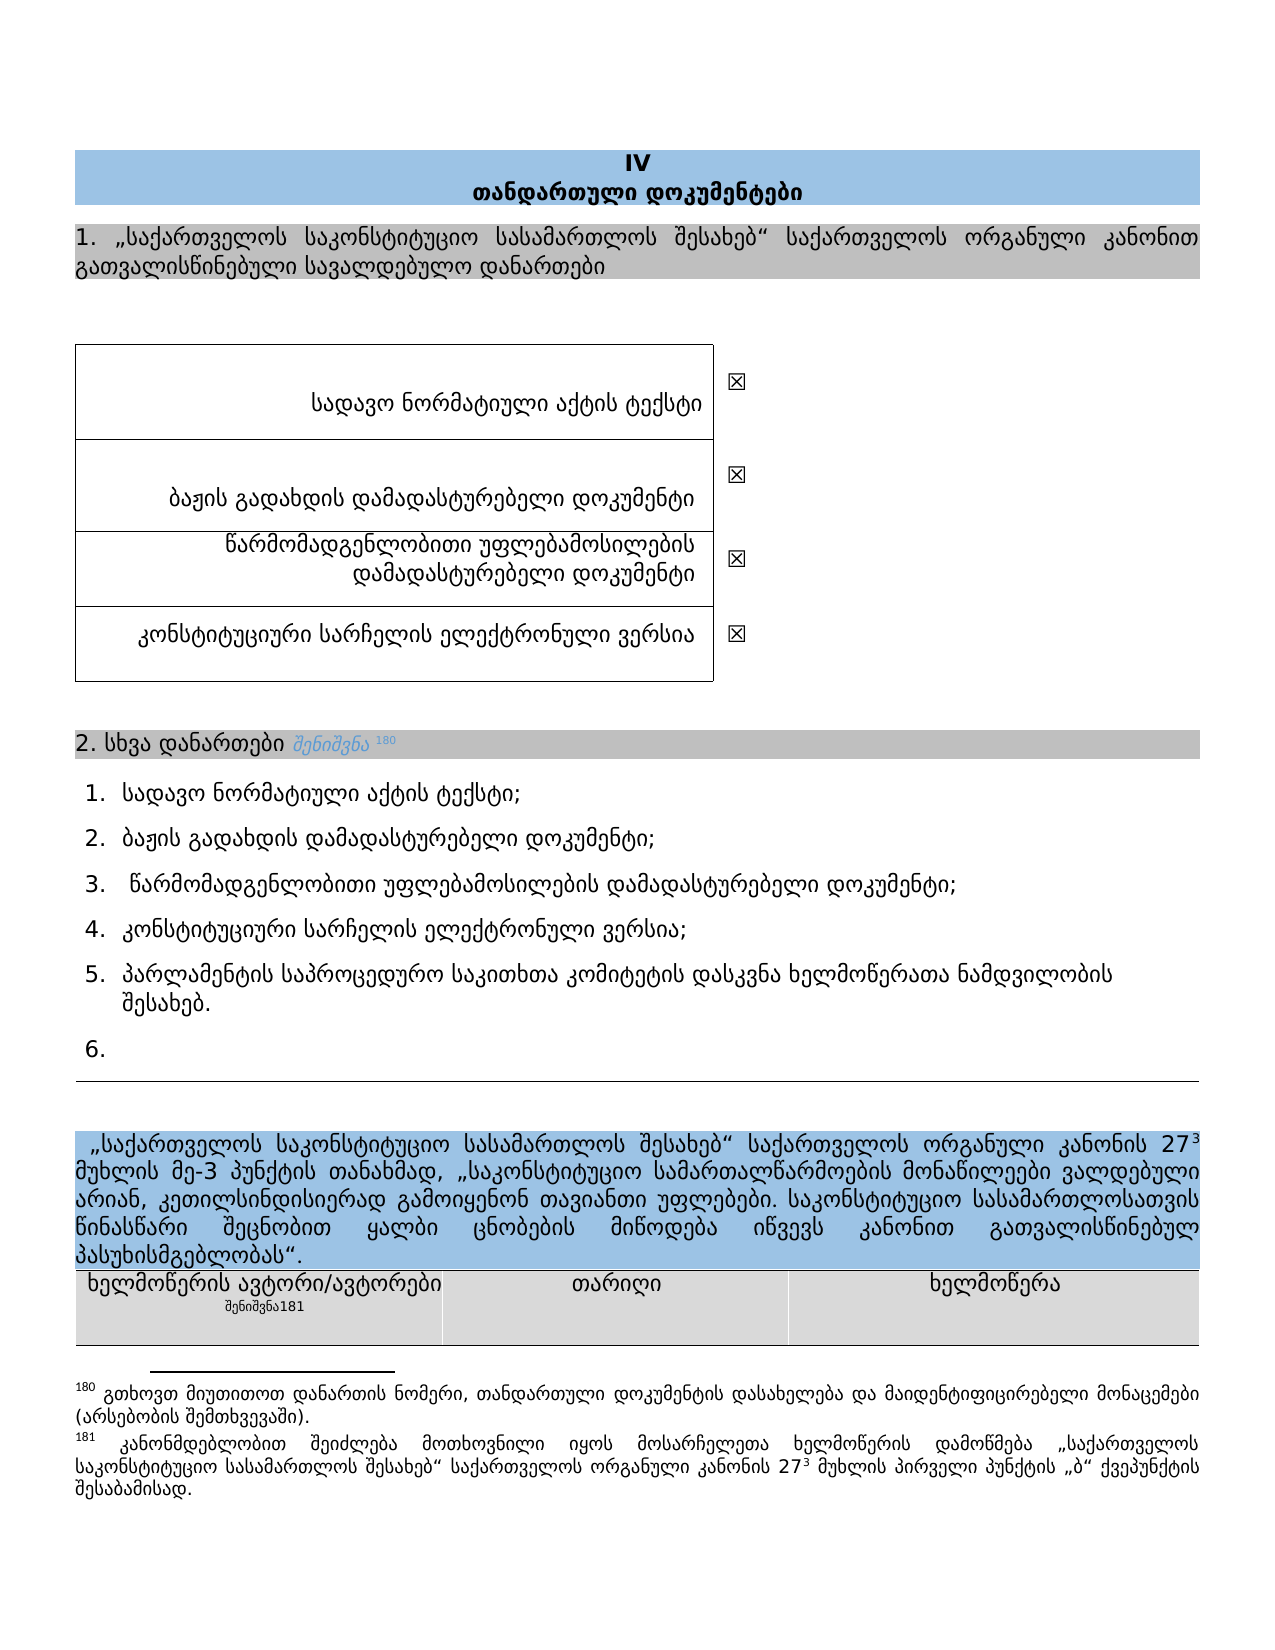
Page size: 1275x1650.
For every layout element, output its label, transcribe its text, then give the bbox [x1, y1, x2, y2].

table_cell [76, 532, 713, 606]
table_cell [76, 440, 713, 531]
table_header [76, 1271, 442, 1345]
table_header [76, 345, 713, 439]
text 3 . . [75, 1131, 1200, 1269]
table_cell ☒ [714, 607, 1199, 681]
table_cell [76, 607, 713, 681]
table_header [789, 1271, 1199, 1345]
table_cell ☒ [714, 440, 1199, 531]
table_cell ☒ [714, 532, 1199, 606]
table_header [443, 1271, 788, 1345]
table_header ☒ [714, 345, 1199, 439]
table_header [76, 780, 1199, 1081]
